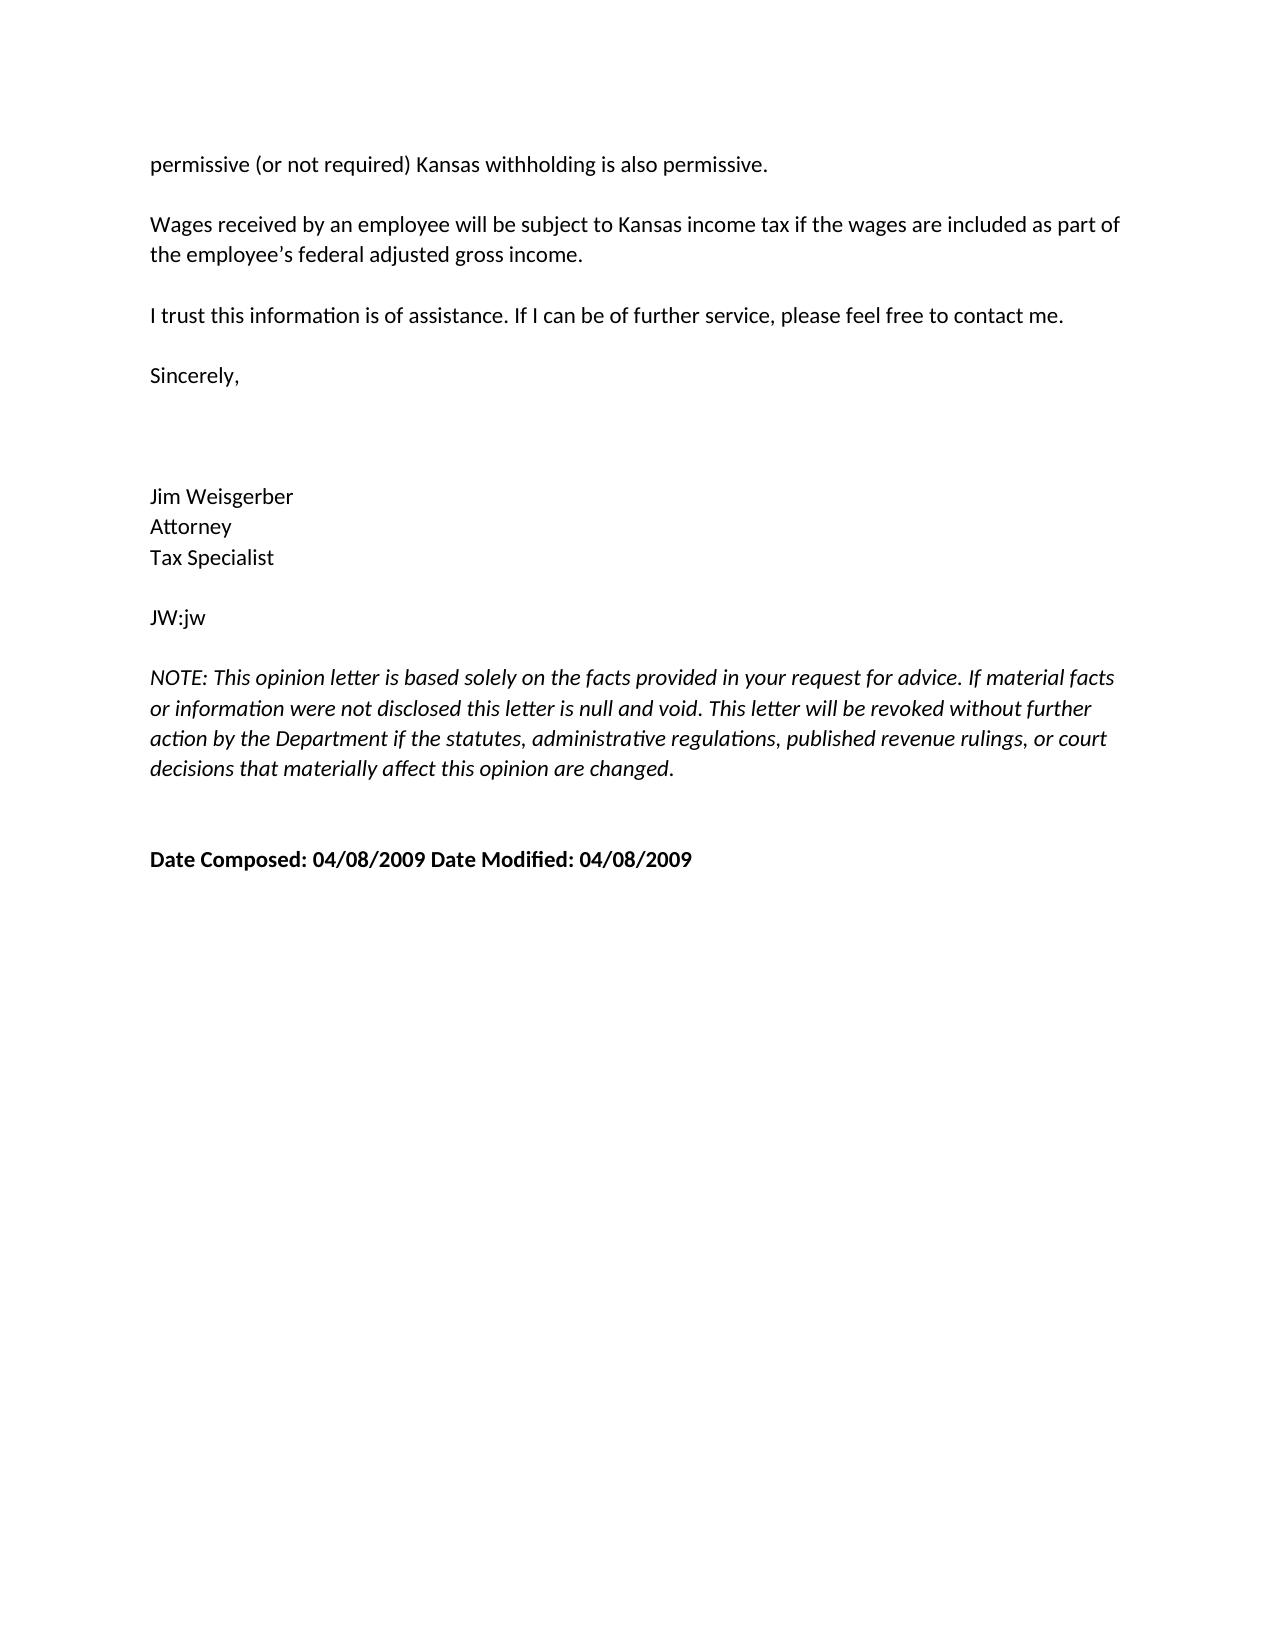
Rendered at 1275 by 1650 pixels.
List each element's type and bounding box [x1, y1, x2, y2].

text [150, 150, 1125, 873]
